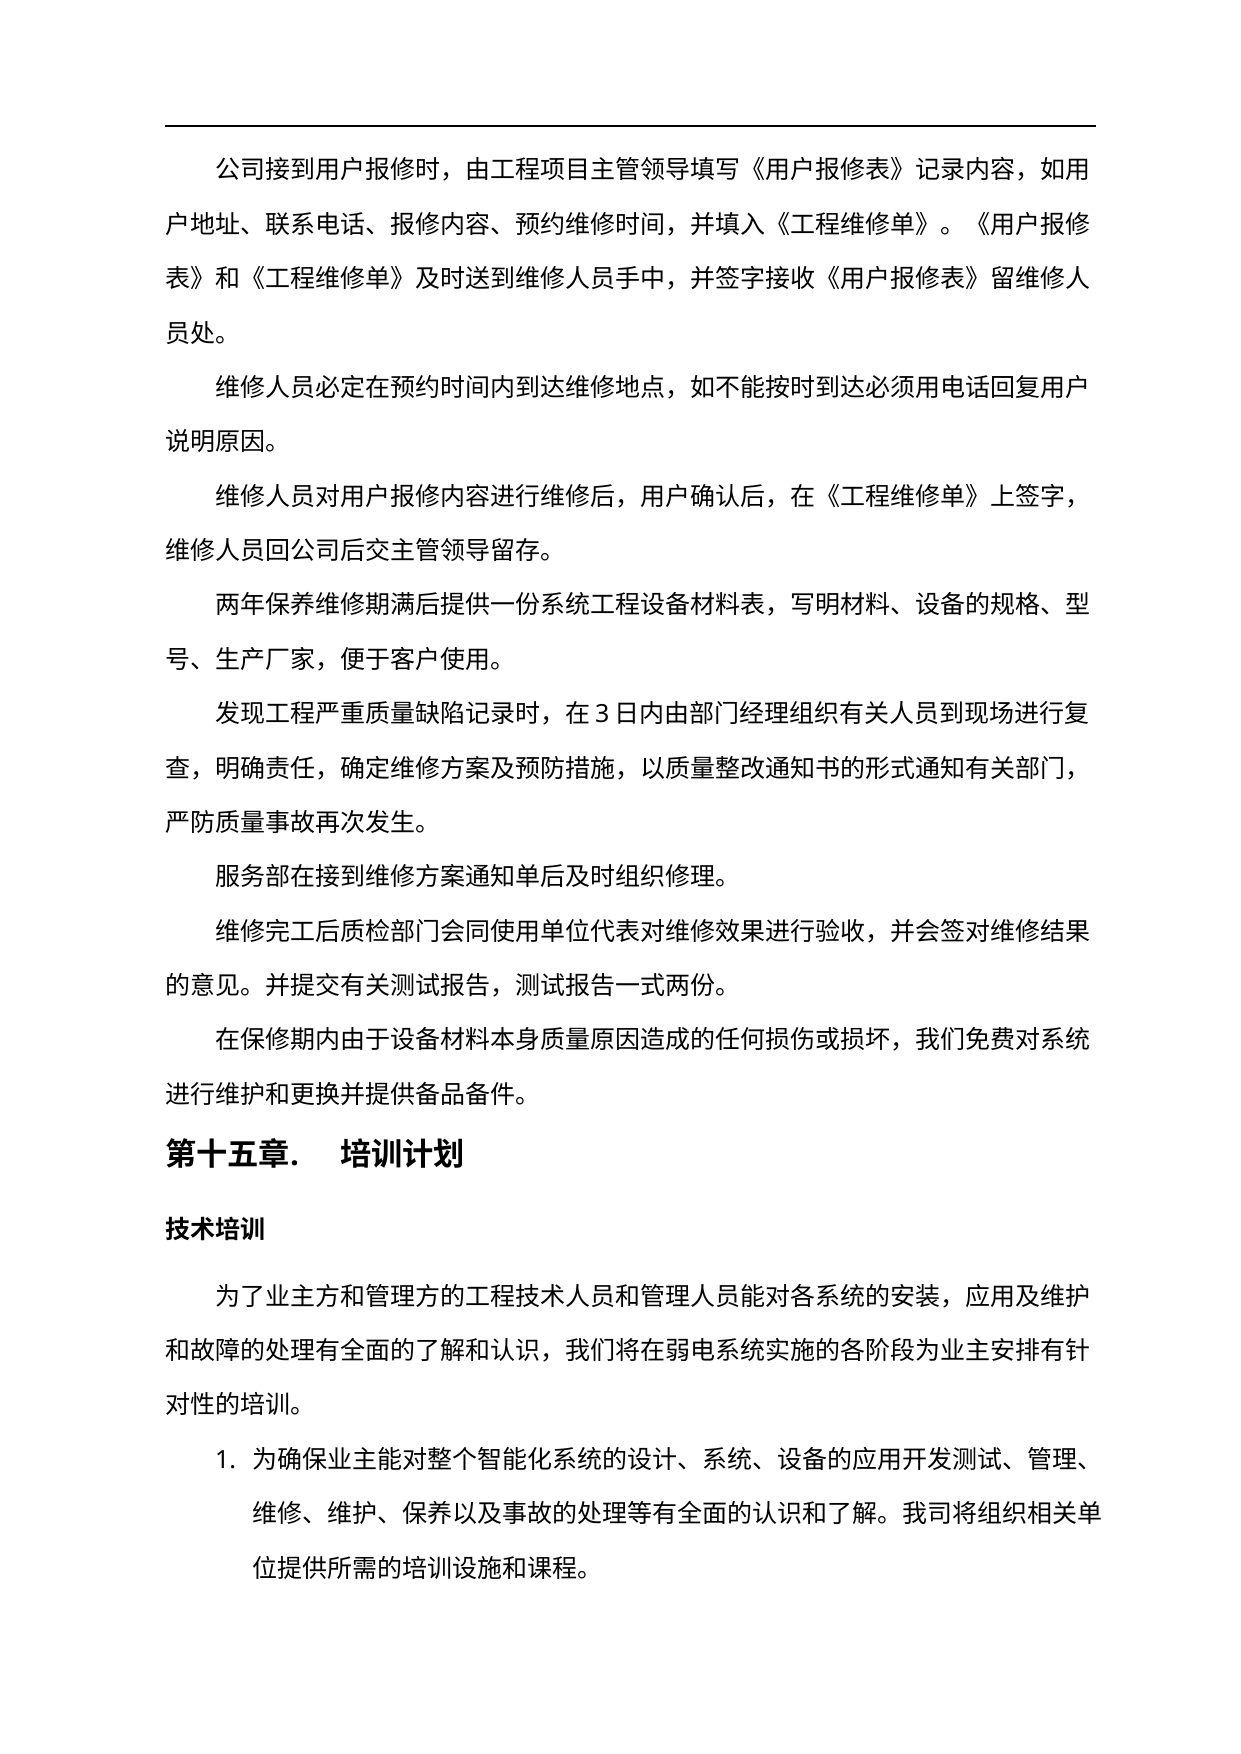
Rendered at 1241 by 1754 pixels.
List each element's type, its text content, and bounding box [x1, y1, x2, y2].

text 两年保养维修期满后提供一份系统工程设备材料表，写明材料、设备的规格、型号、生产厂家，便于客户使用。 [165, 585, 1105, 676]
text 服务部在接到维修方案通知单后及时组织修理。 [165, 857, 1105, 893]
text 为了业主方和管理方的工程技术人员和管理人员能对各系统的安装，应用及维护和故障的处理有全面的了解和认识，我们将在弱电系统实施的各阶段为业主安排有针对性的培训。 [165, 1276, 1105, 1421]
subtitle 培训计划 [165, 1129, 1105, 1174]
text 发现工程严重质量缺陷记录时，在3日内由部门经理组织有关人员到现场进行复查，明确责任，确定维修方案及预防措施，以质量整改通知书的形式通知有关部门，严防质量事故再次发生。 [165, 694, 1105, 839]
text 在保修期内由于设备材料本身质量原因造成的任何损伤或损坏，我们免费对系统进行维护和更换并提供备品备件。 [165, 1020, 1105, 1111]
text 技术培训 [165, 1209, 1105, 1246]
text 维修人员对用户报修内容进行维修后，用户确认后，在《工程维修单》上签字，维修人员回公司后交主管领导留存。 [165, 476, 1105, 567]
text 维修完工后质检部门会同使用单位代表对维修效果进行验收，并会签对维修结果的意见。并提交有关测试报告，测试报告一式两份。 [165, 911, 1105, 1002]
text 维修人员必定在预约时间内到达维修地点，如不能按时到达必须用电话回复用户说明原因。 [165, 367, 1105, 458]
list 为确保业主能对整个智能化系统的设计、系统、设备的应用开发测试、管理、维修、维护、保养以及事故的处理等有全面的认识和了解。我司将组织相关单位提供所需的培训设施和课程。 [215, 1439, 1105, 1584]
text 公司接到用户报修时，由工程项目主管领导填写《用户报修表》记录内容，如用户地址、联系电话、报修内容、预约维修时间，并填入《工程维修单》。《用户报修表》和《工程维修单》及时送到维修人员手中，并签字接收《用户报修表》留维修人员处。 [165, 150, 1105, 349]
